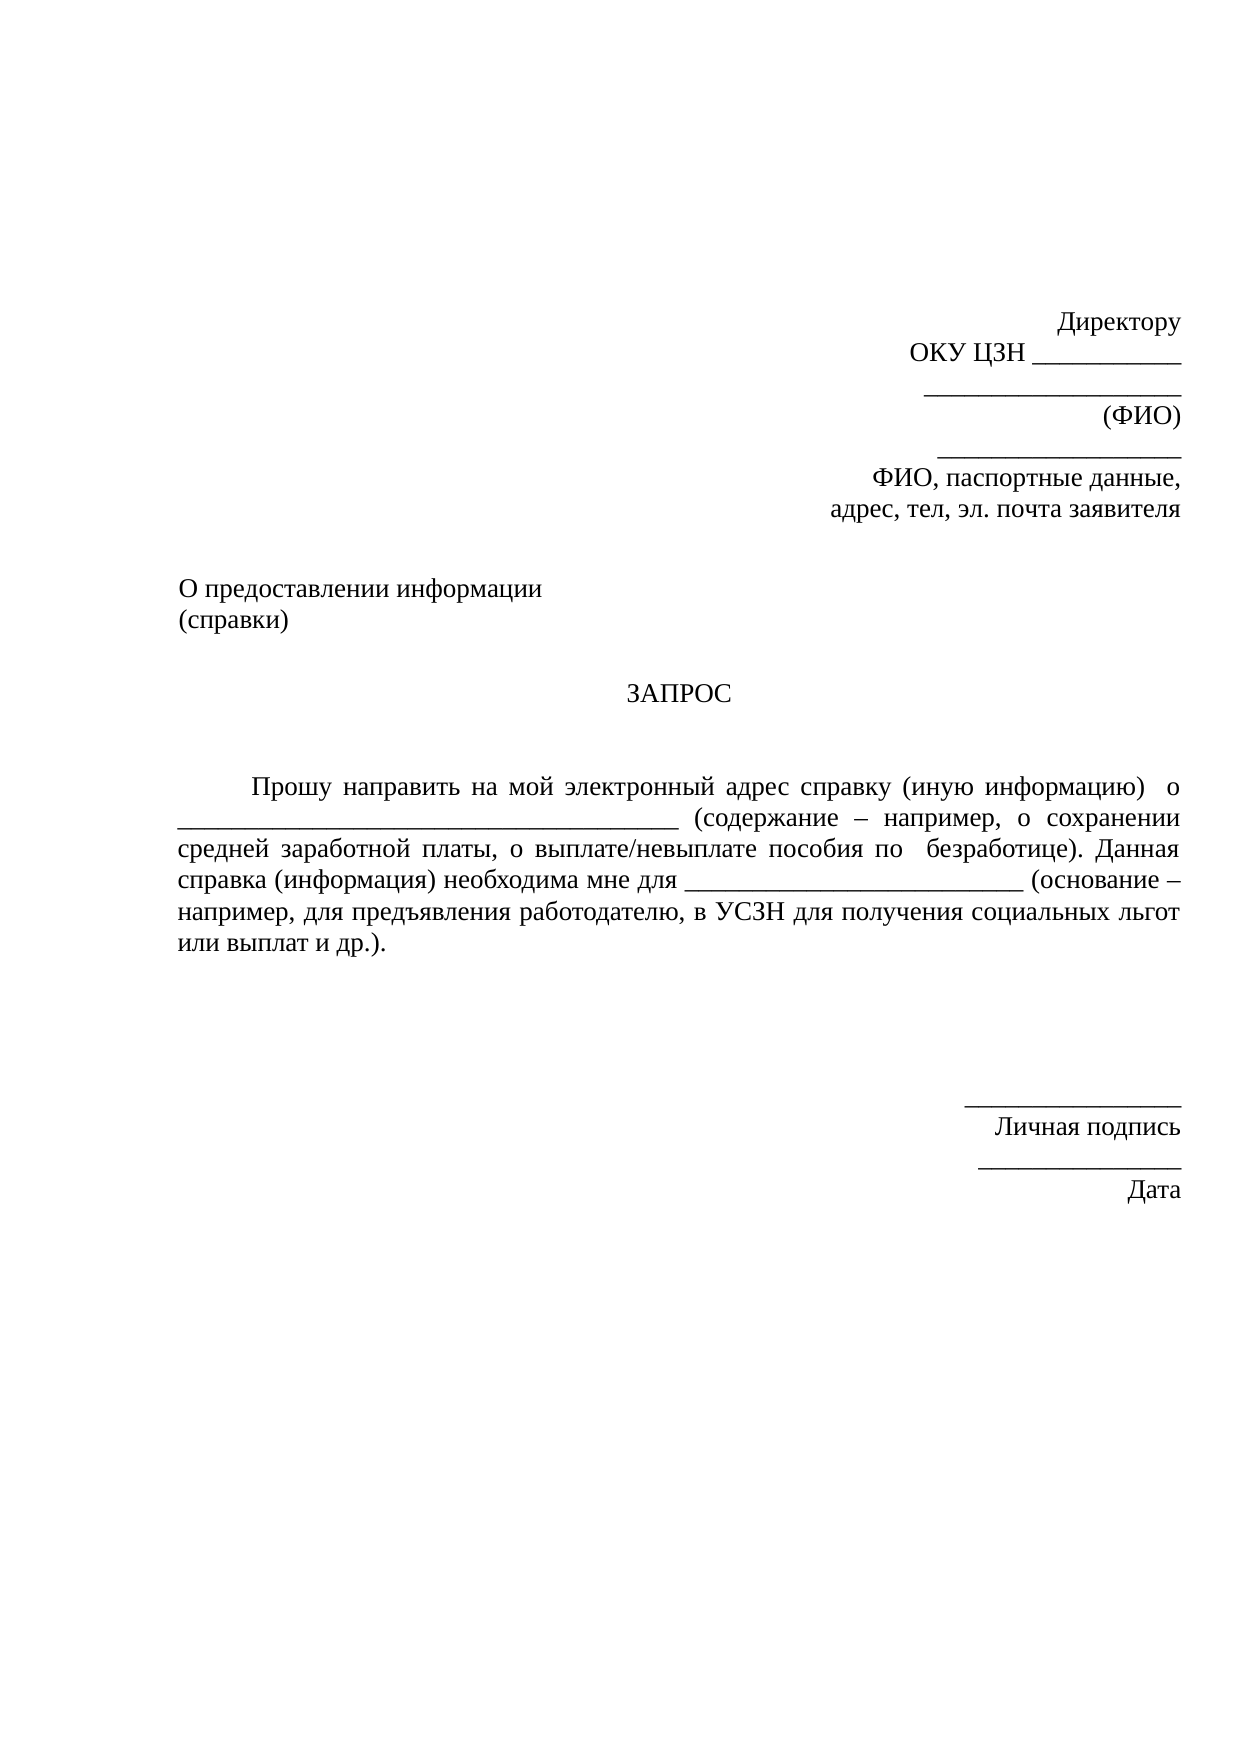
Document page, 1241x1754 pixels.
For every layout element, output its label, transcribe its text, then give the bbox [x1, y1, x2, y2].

text Дата [177, 1173, 1181, 1204]
text ________________ [177, 1079, 1181, 1110]
text Прошу направить на мой электронный адрес справку (иную информацию) о _____________________________________ (содержание – например, о сохранении средней заработной платы, о выплате/невыплате пособия по безработице). Данная справка (информация) необходима мне для _________________________ (основание – например, для предъявления работодателю, в УСЗН для получения социальных льгот или выплат и др.). [177, 770, 1181, 957]
text __________________ [177, 430, 1181, 461]
text адрес, тел, эл. почта заявителя [177, 492, 1181, 523]
text _______________ [177, 1142, 1181, 1173]
text (ФИО) [177, 399, 1181, 430]
text ___________________ [177, 368, 1181, 399]
text ФИО, паспортные данные, [177, 461, 1181, 492]
text ОКУ ЦЗН ___________ [177, 337, 1181, 368]
text Директору [177, 305, 1181, 337]
text Личная подпись [177, 1110, 1181, 1142]
text ЗАПРОС [177, 677, 1181, 708]
